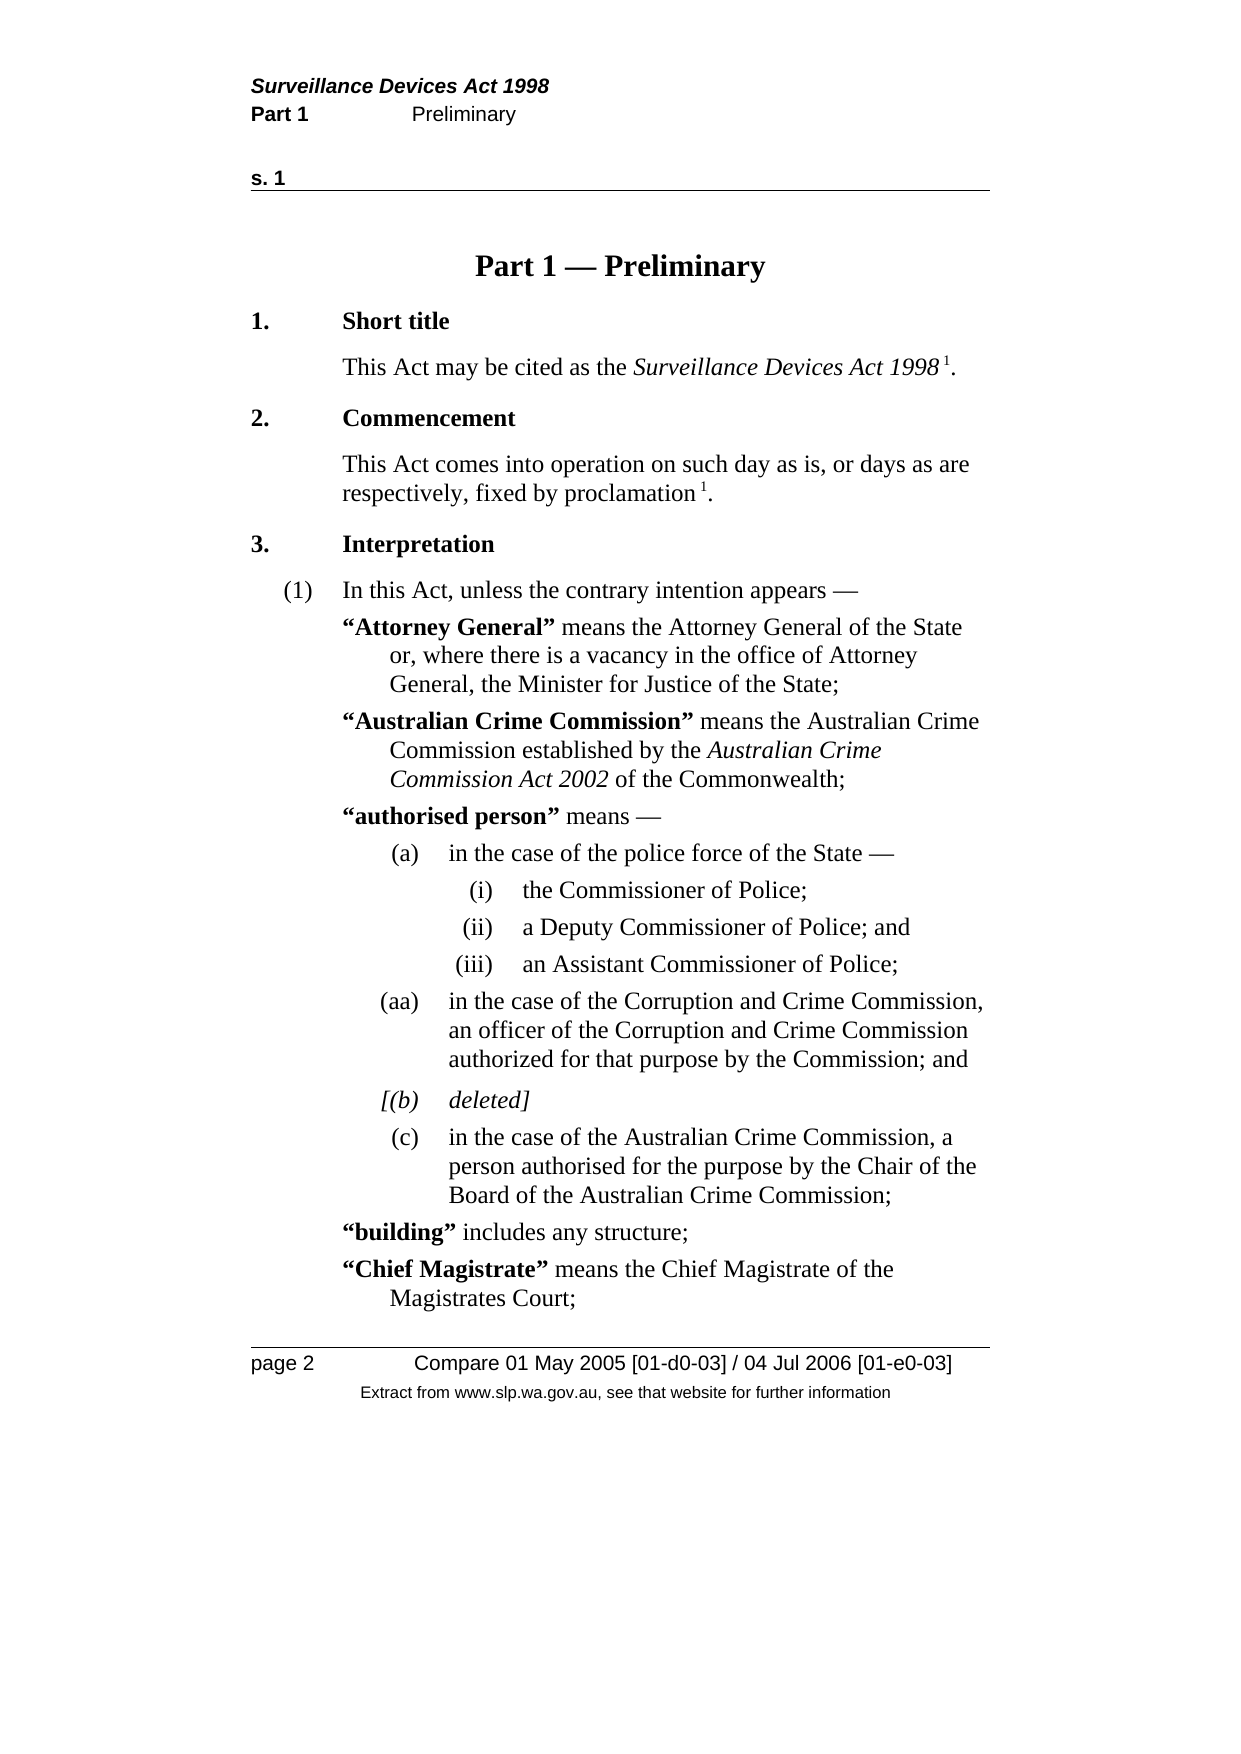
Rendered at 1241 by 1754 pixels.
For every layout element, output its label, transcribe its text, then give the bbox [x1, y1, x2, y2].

text (1) In this Act, unless the contrary intention appears — [251, 575, 990, 603]
text “Chief Magistrate” means the Chief Magistrate of the Magistrates Court; [251, 1254, 990, 1311]
text (iii) an Assistant Commissioner of Police; [251, 949, 990, 978]
text [(b) deleted] [251, 1085, 990, 1114]
text “building” includes any structure; [251, 1217, 990, 1246]
text (c) in the case of the Australian Crime Commission, a person authorised for the purpose by the Chair of the Board of the Australian Crime Commission; [251, 1122, 990, 1208]
text This Act may be cited as the Surveillance Devices Act 1998 1. [251, 352, 990, 381]
text This Act comes into operation on such day as is, or days as are respectively, fixed by proclamation 1. [251, 449, 990, 506]
subtitle 1. Short title [251, 306, 990, 335]
text “Attorney General” means the Attorney General of the State or, where there is a vacancy in the office of Attorney General, the Minister for Justice of the State; [251, 612, 990, 698]
subtitle Part 1 — Preliminary [251, 247, 990, 283]
text (aa) in the case of the Corruption and Crime Commission, an officer of the Corruption and Crime Commission authorized for that purpose by the Commission; and [251, 986, 990, 1073]
text (i) the Commissioner of Police; [251, 875, 990, 904]
text (ii) a Deputy Commissioner of Police; and [251, 912, 990, 941]
subtitle 2. Commencement [251, 403, 990, 432]
subtitle 3. Interpretation [251, 529, 990, 558]
text (a) in the case of the police force of the State — [251, 838, 990, 867]
text “Australian Crime Commission” means the Australian Crime Commission established by the Australian Crime Commission Act 2002 of the Commonwealth; [251, 706, 990, 793]
text “authorised person” means — [251, 801, 990, 830]
